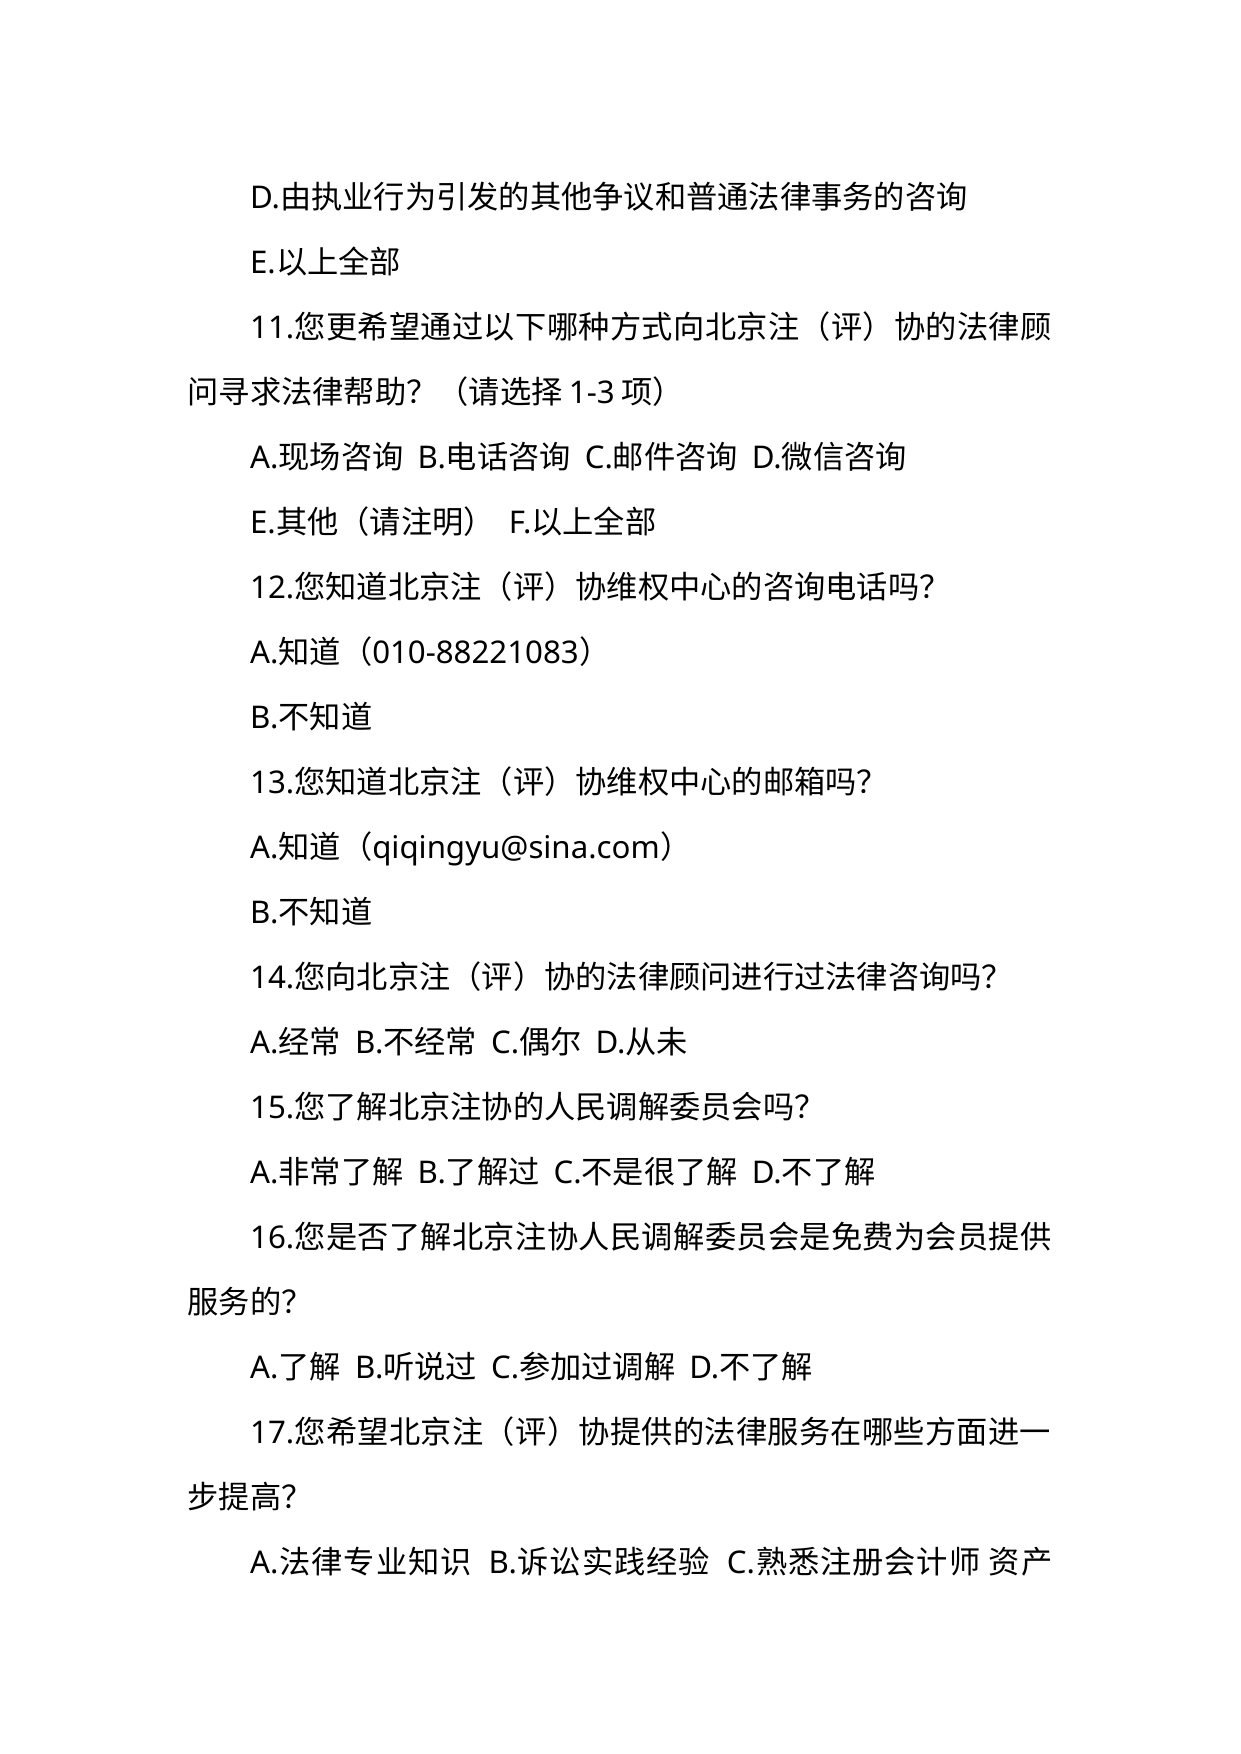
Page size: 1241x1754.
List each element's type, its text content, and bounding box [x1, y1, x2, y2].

text A.非常了解 B.了解过 C.不是很了解 D.不了解 [187, 1137, 1053, 1202]
text 17.您希望北京注（评）协提供的法律服务在哪些方面进一步提高？ [187, 1397, 1053, 1527]
text 15.您了解北京注协的人民调解委员会吗？ [187, 1072, 1053, 1137]
text A.知道（010-88221083） [187, 617, 1053, 682]
text A.知道（qiqingyu@sina.com） [187, 812, 1053, 877]
text 16.您是否了解北京注协人民调解委员会是免费为会员提供服务的？ [187, 1202, 1053, 1332]
text E.以上全部 [187, 227, 1053, 292]
text 14.您向北京注（评）协的法律顾问进行过法律咨询吗？ [187, 942, 1053, 1007]
text 11.您更希望通过以下哪种方式向北京注（评）协的法律顾问寻求法律帮助？（请选择1-3项） [187, 292, 1053, 422]
text B.不知道 [187, 682, 1053, 747]
text A.现场咨询 B.电话咨询 C.邮件咨询 D.微信咨询 [187, 422, 1053, 487]
text 12.您知道北京注（评）协维权中心的咨询电话吗？ [187, 552, 1053, 617]
text D.由执业行为引发的其他争议和普通法律事务的咨询 [187, 162, 1053, 227]
text B.不知道 [187, 877, 1053, 942]
text A.经常 B.不经常 C.偶尔 D.从未 [187, 1007, 1053, 1072]
text A.了解 B.听说过 C.参加过调解 D.不了解 [187, 1332, 1053, 1397]
text 13.您知道北京注（评）协维权中心的邮箱吗？ [187, 747, 1053, 812]
text E.其他（请注明） F.以上全部 [187, 487, 1053, 552]
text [187, 1527, 1053, 1592]
